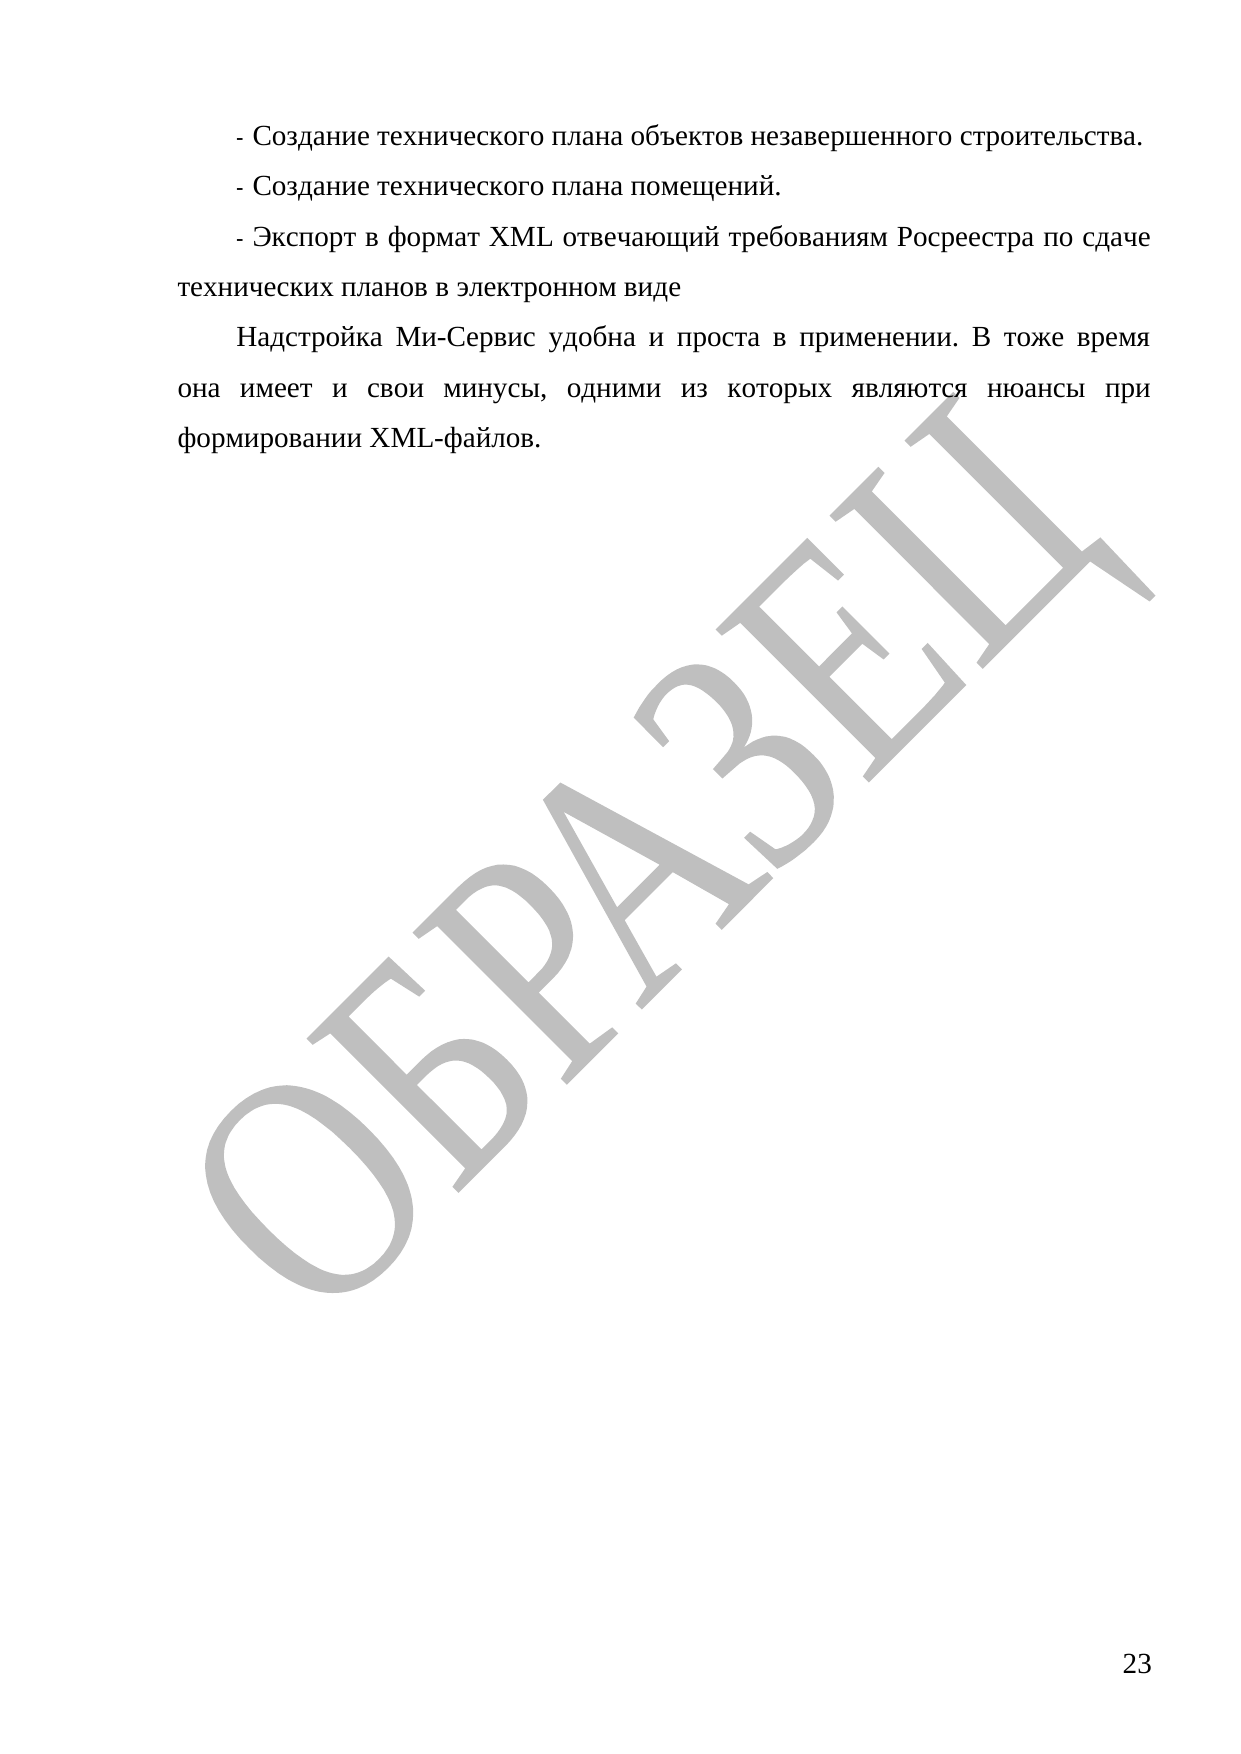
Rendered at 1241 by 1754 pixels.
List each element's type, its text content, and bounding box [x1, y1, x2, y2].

list Создание технического плана объектов незавершенного строительства. [177, 118, 1152, 152]
list Экспорт в формат XML отвечающий требованиям Росреестра по cдаче технических планов в электронном виде [177, 219, 1152, 303]
text Надстройка Ми-Сервис удобна и проста в применении. В тоже время она имеет и свои минусы, одними из которых являются нюансы при формировании XML-файлов. [177, 319, 1152, 453]
list Создание технического плана помещений. [177, 168, 1152, 202]
